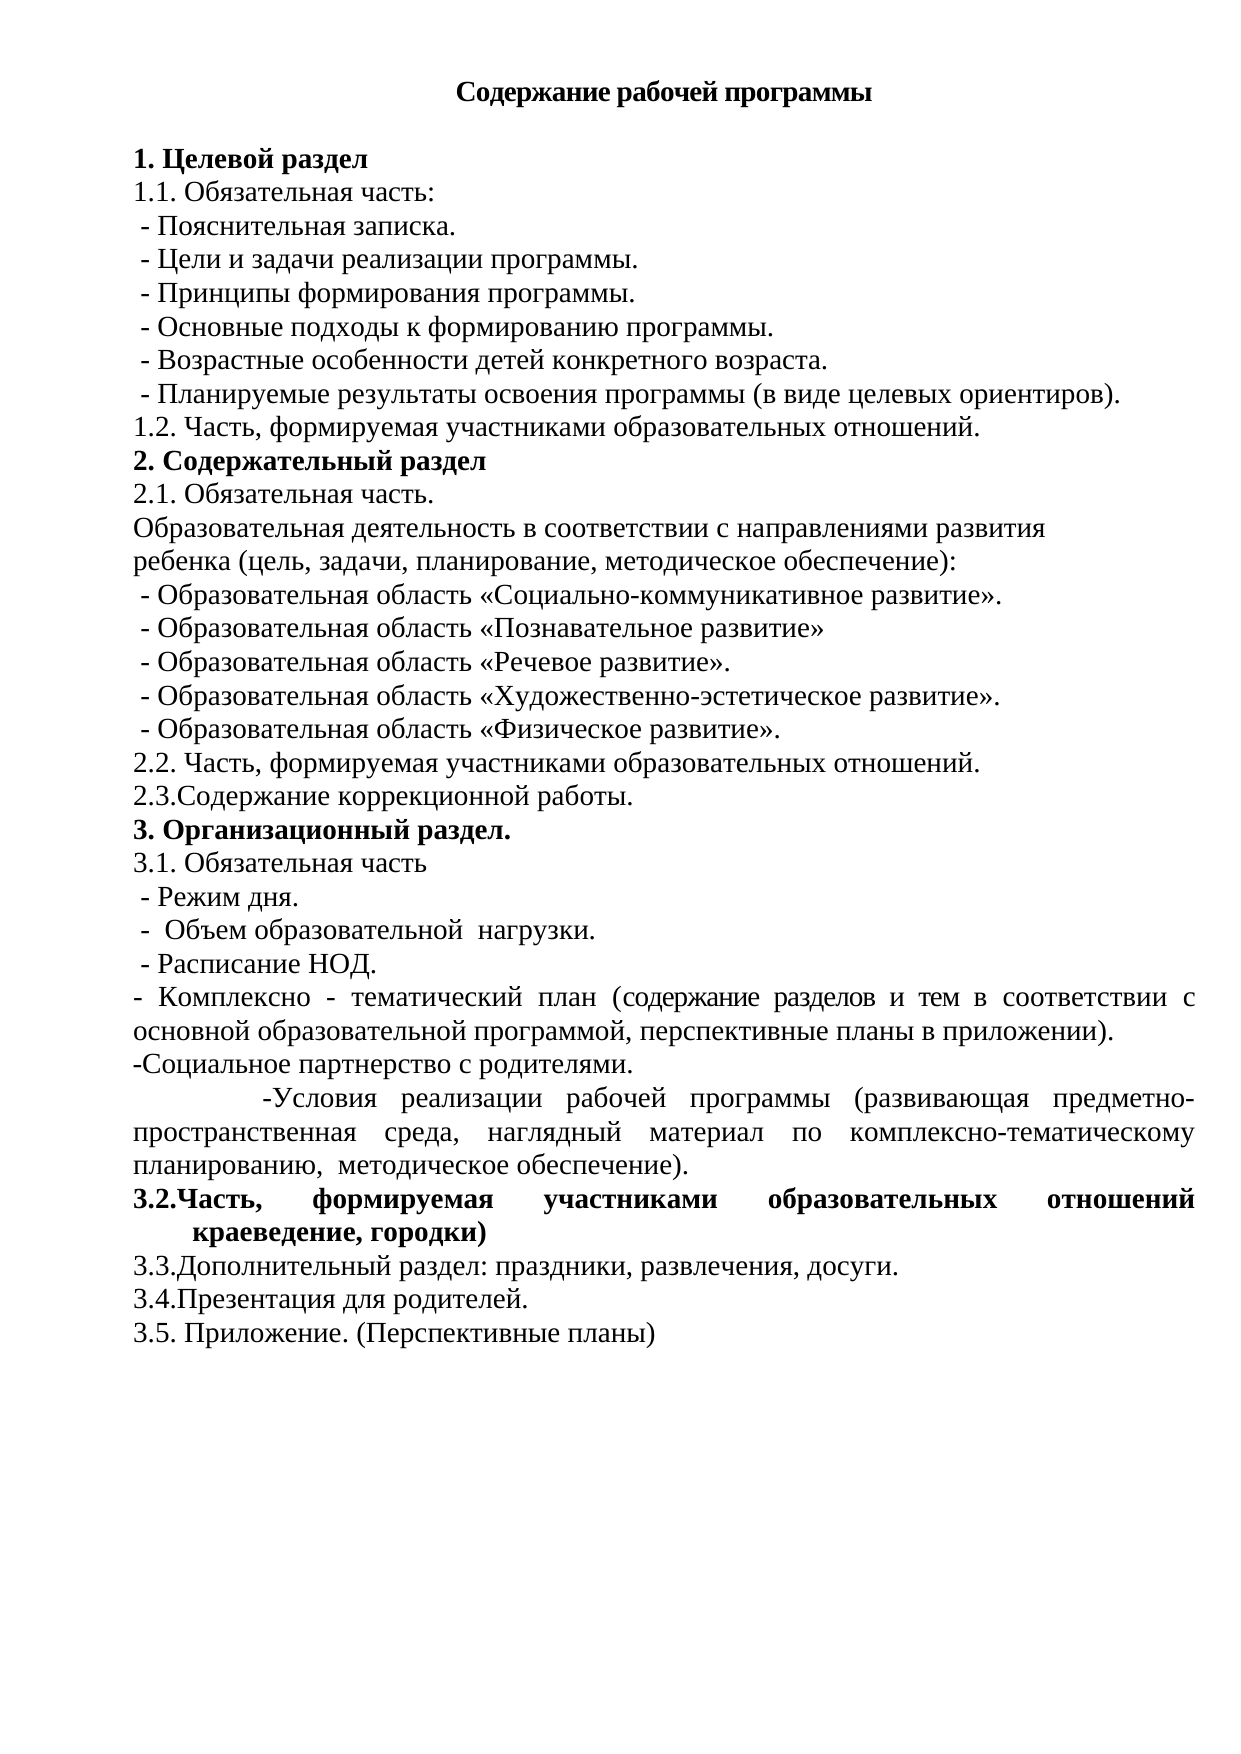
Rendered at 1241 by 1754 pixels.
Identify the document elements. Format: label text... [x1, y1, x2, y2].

list 3. Организационный раздел. [133, 812, 1196, 845]
list 2.1. Обязательная часть. [133, 476, 1196, 510]
list - Образовательная область «Познавательное развитие» [133, 611, 1196, 644]
list 1.1. Обязательная часть: [133, 174, 1196, 208]
list 3.1. Обязательная часть [133, 845, 1196, 879]
list 3.2.Часть, формируемая участниками образовательных отношений краеведение, городки) [133, 1181, 1196, 1248]
list 2.2. Часть, формируемая участниками образовательных отношений. [133, 745, 1196, 778]
list - Режим дня. [133, 879, 1196, 912]
text 3.4.Презентация для родителей. [133, 1281, 1196, 1315]
list ребенка (цель, задачи, планирование, методическое обеспечение): [133, 543, 1196, 577]
list -Социальное партнерство с родителями. [74, 1047, 1196, 1080]
list 1.2. Часть, формируемая участниками образовательных отношений. [133, 409, 1196, 443]
text - Комплексно - тематический план (содержание разделов и тем в соответствии с основной образовательной программой, перспективные планы в приложении). [133, 979, 1196, 1047]
list - Образовательная область «Социально-коммуникативное развитие». [133, 577, 1196, 611]
list -Условия реализации рабочей программы (развивающая предметно-пространственная среда, наглядный материал по комплексно-тематическому планированию, методическое обеспечение). [74, 1080, 1196, 1181]
list 2.3.Содержание коррекционной работы. [133, 778, 1196, 812]
text - Расписание НОД. [133, 946, 1196, 979]
list 2. Содержательный раздел [133, 443, 1196, 476]
text 1. Целевой раздел [133, 141, 1196, 174]
list - Принципы формирования программы. [133, 275, 1196, 309]
list - Образовательная область «Речевое развитие». [133, 644, 1196, 678]
list Образовательная деятельность в соответствии с направлениями развития [133, 510, 1196, 543]
list - Возрастные особенности детей конкретного возраста. [133, 342, 1196, 376]
list - Планируемые результаты освоения программы (в виде целевых ориентиров). [133, 376, 1196, 409]
text Содержание рабочей программы [133, 74, 1196, 107]
text 3.3.Дополнительный раздел: праздники, развлечения, досуги. [133, 1248, 1196, 1281]
list - Пояснительная записка. [133, 208, 1196, 242]
list - Основные подходы к формированию программы. [133, 309, 1196, 342]
list - Объем образовательной нагрузки. [133, 912, 1196, 946]
list - Образовательная область «Физическое развитие». [133, 711, 1196, 745]
text 3.5. Приложение. (Перспективные планы) [133, 1315, 1196, 1348]
list - Образовательная область «Художественно-эстетическое развитие». [133, 678, 1196, 711]
list - Цели и задачи реализации программы. [133, 242, 1196, 275]
